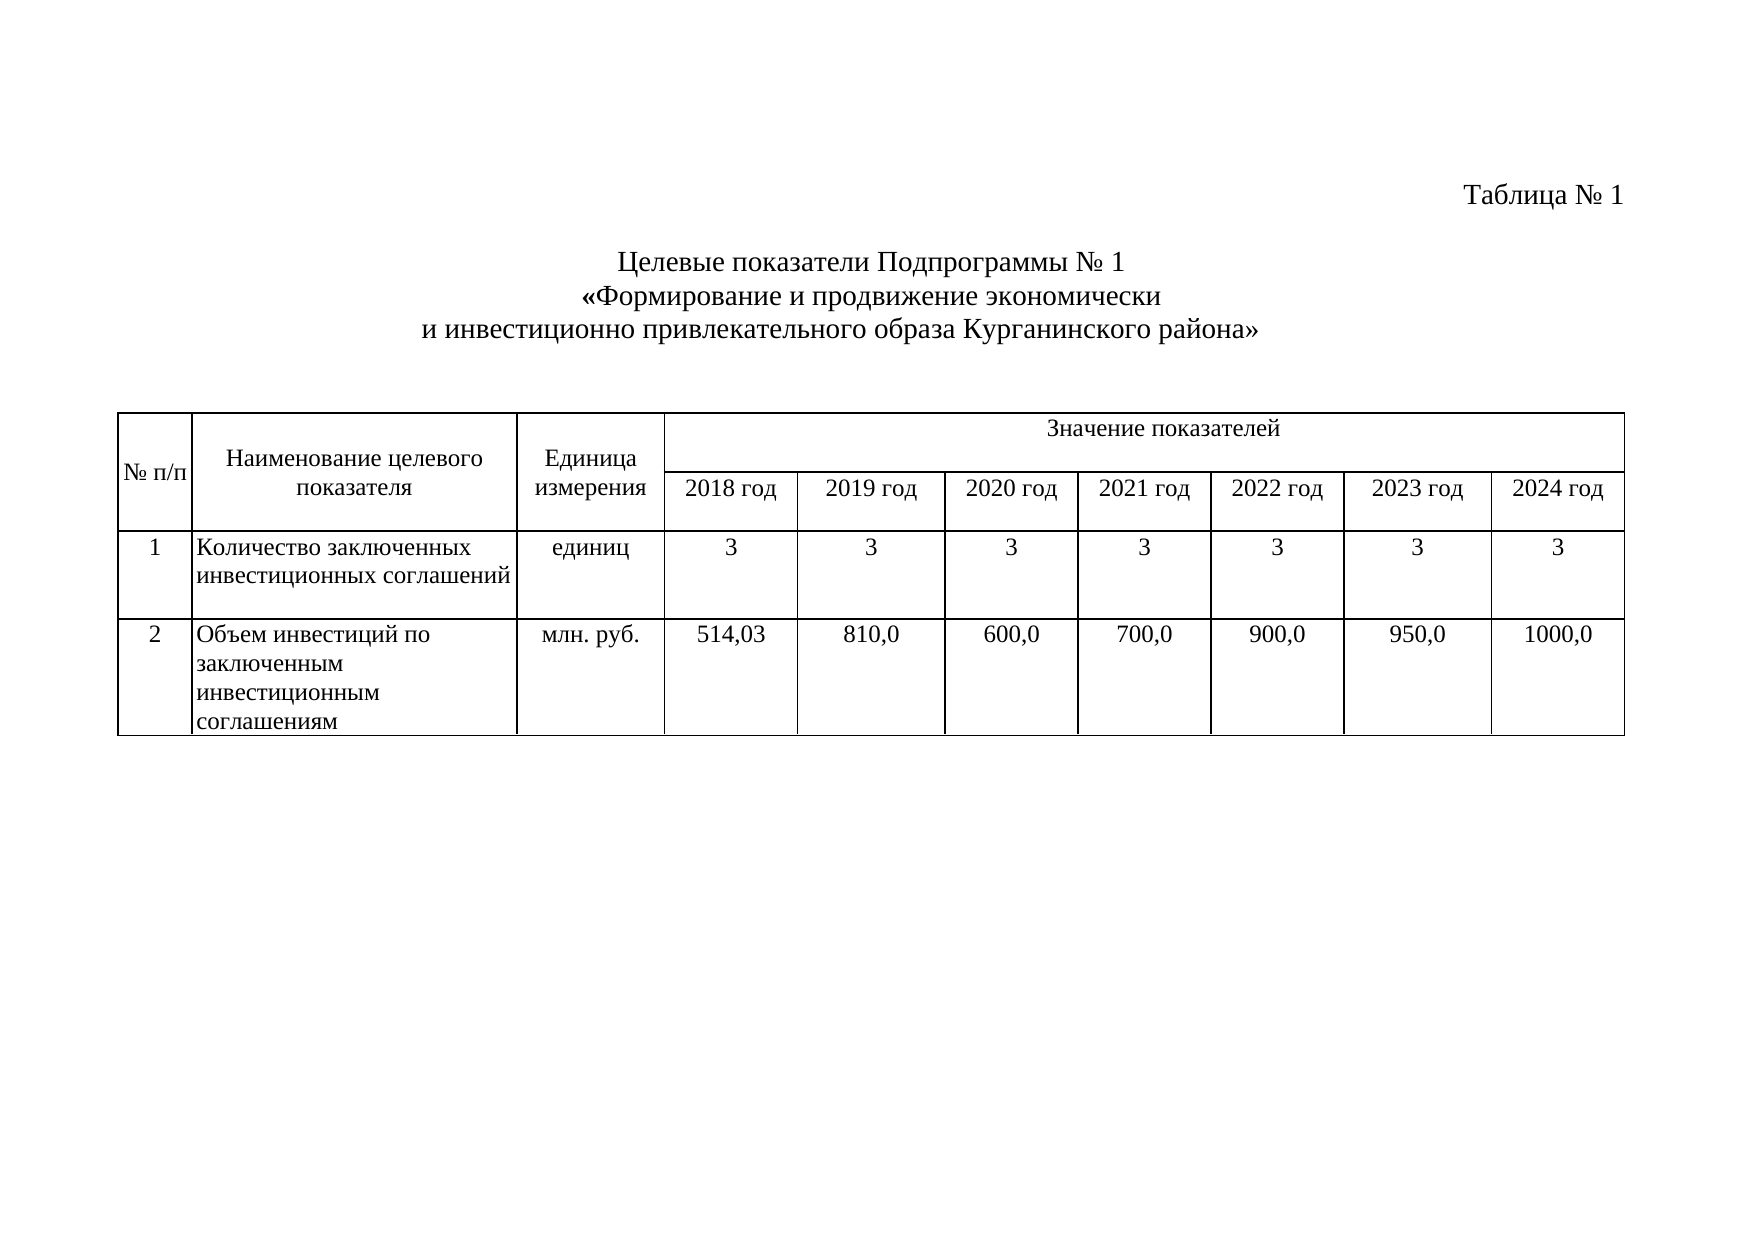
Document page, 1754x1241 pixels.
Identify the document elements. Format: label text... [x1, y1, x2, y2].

table_cell 3 [1345, 532, 1491, 618]
table_cell 2019 год [798, 473, 944, 530]
table_cell Объем инвестиций по заключенным инвестиционным соглашениям [193, 620, 516, 734]
text Целевые показатели Подпрограммы № 1 [118, 244, 1624, 278]
table_cell 2 [119, 620, 191, 734]
table_cell 2018 год [665, 473, 797, 530]
table_cell 900,0 [1212, 620, 1343, 734]
table_cell 1 [119, 532, 191, 618]
table_cell млн. руб. [518, 620, 664, 734]
table_header Наименование целевого показателя [193, 414, 516, 530]
text и инвестиционно привлекательного образа Курганинского района» [118, 311, 1624, 345]
table_cell 1000,0 [1492, 620, 1624, 734]
table_cell 600,0 [946, 620, 1077, 734]
table_cell 514,03 [665, 620, 797, 734]
table_cell 3 [665, 532, 797, 618]
table_cell 3 [1492, 532, 1624, 618]
table_cell 3 [798, 532, 944, 618]
table_header № п/п [119, 414, 191, 530]
table_cell 2021 год [1079, 473, 1210, 530]
table_cell 950,0 [1345, 620, 1491, 734]
table_cell 2020 год [946, 473, 1077, 530]
table_cell Количество заключенных инвестиционных соглашений [193, 532, 516, 618]
table_cell 2022 год [1212, 473, 1343, 530]
text Таблица № 1 [118, 177, 1624, 211]
table_header Единица измерения [518, 414, 664, 530]
table_cell 3 [946, 532, 1077, 618]
table_cell 3 [1212, 532, 1343, 618]
table_header Значение показателей [665, 414, 1624, 471]
table_cell 3 [1079, 532, 1210, 618]
table_cell 810,0 [798, 620, 944, 734]
table_cell 700,0 [1079, 620, 1210, 734]
table_cell 2023 год [1345, 473, 1491, 530]
text «Формирование и продвижение экономически [118, 278, 1624, 311]
table_cell 2024 год [1492, 473, 1624, 530]
table_cell единиц [518, 532, 664, 618]
